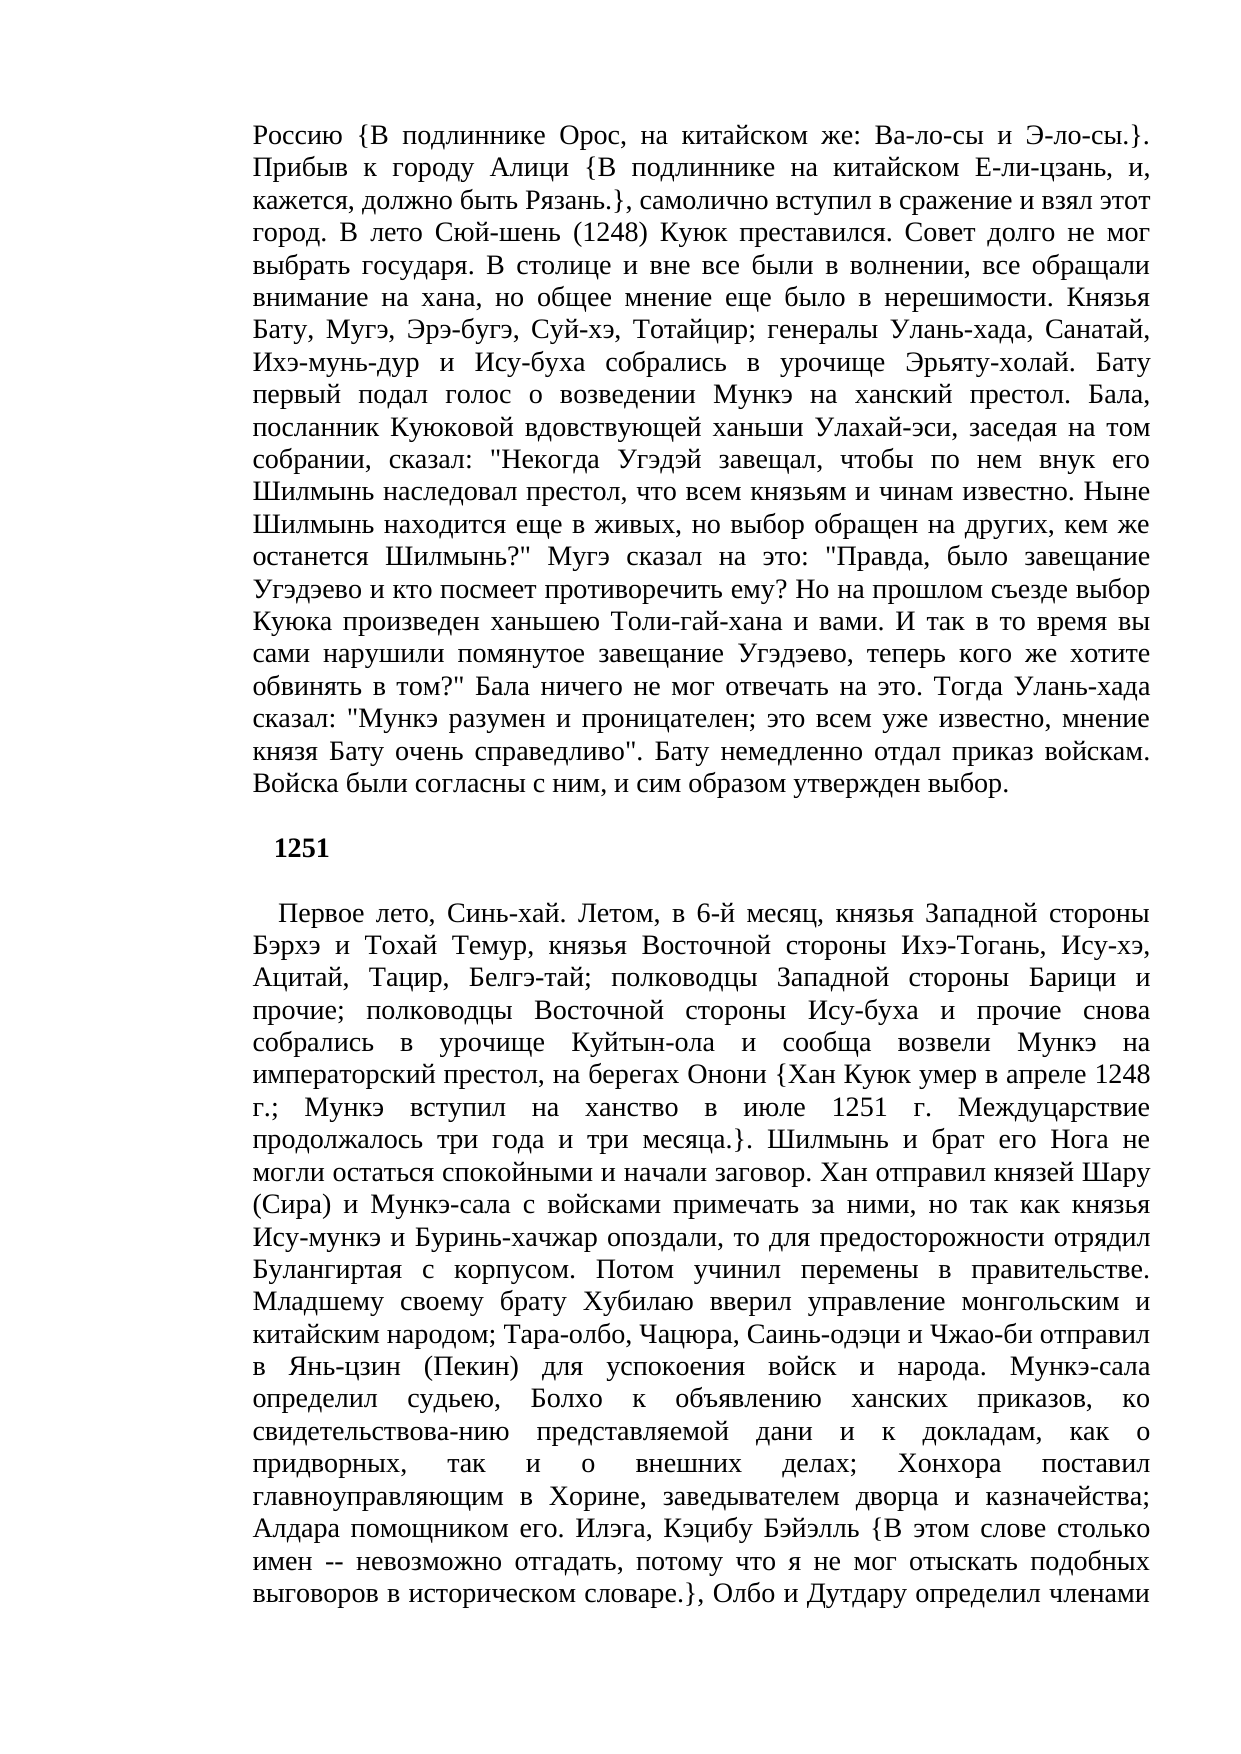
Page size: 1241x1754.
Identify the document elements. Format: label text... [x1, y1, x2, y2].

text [252, 118, 1152, 798]
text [252, 896, 1152, 1608]
text 1251 [252, 831, 1152, 863]
